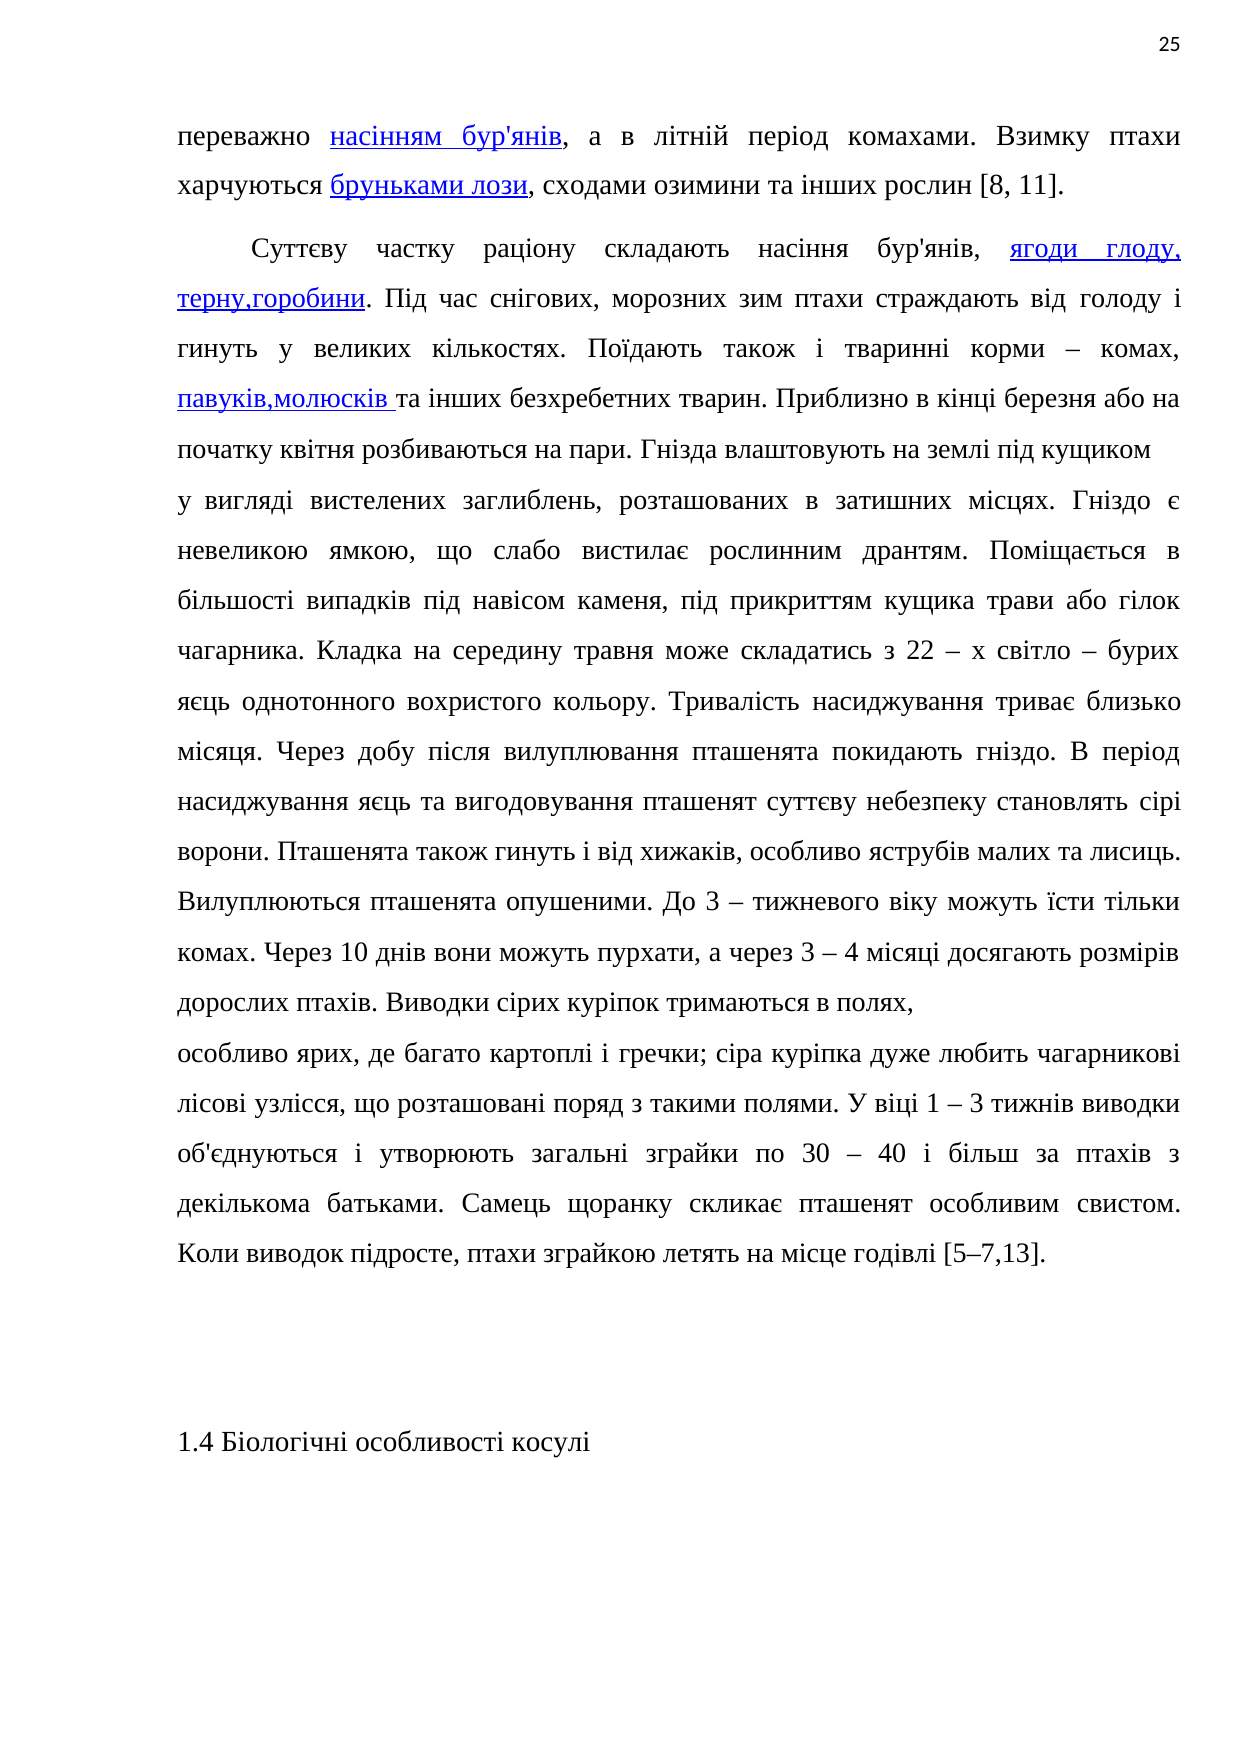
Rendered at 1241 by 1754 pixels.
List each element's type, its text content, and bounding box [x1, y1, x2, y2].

list вигляді вистелених заглиблень, розташованих в затишних місцях. Гніздо є невеликою ямкою, що слабо вистилає рослинним дрантям. Поміщається в більшості випадків під навісом каменя, під прикриттям кущика трави або гілок чагарника. Кладка на середину травня може складатись з 22 – х світло – бурих яєць однотонного вохристого кольору. Тривалість насиджування триває близько місяця. Через добу після вилуплювання пташенята покидають гніздо. В період насиджування яєць та вигодовування пташенят суттєву небезпеку становлять сірі ворони. Пташенята також гинуть і від хижаків, особливо яструбів малих та лисиць. Вилуплюються пташенята опушеними. До 3 – тижневого віку можуть їсти тільки комах. Через 10 днів вони можуть пурхати, а через 3 – 4 місяці досягають розмірів дорослих птахів. Виводки сірих куріпок тримаються в полях, [177, 483, 1181, 1017]
text переважно насінням бур'янів, а в літній період комахами. Взимку птахи харчуються бруньками лози, сходами озимини та інших рослин [8, 11]. [177, 118, 1181, 201]
text 1.4 Біологічні особливості косулі [177, 1424, 1181, 1458]
text 25 [1158, 30, 1181, 57]
text особливо ярих, де багато картоплі і гречки; сіра куріпка дуже любить чагарникові лісові узлісся, що розташовані поряд з такими полями. У віці 1 – 3 тижнів виводки об'єднуються і утворюють загальні зграйки по 30 – 40 і більш за птахів з декількома батьками. Самець щоранку скликає пташенят особливим свистом. Коли виводок підросте, птахи зграйкою летять на місце годівлі [5–7,13]. [177, 1036, 1181, 1269]
text Суттєву частку раціону складають насіння бур'янів, ягоди глоду, терну,горобини. Під час снігових, морозних зим птахи страждають від голоду і гинуть у великих кількостях. Поїдають також і тваринні корми – комах, павуків,молюсків та інших безхребетних тварин. Приблизно в кінці березня або на початку квітня розбиваються на пари. Гнізда влаштовують на землі під кущиком [177, 231, 1181, 464]
